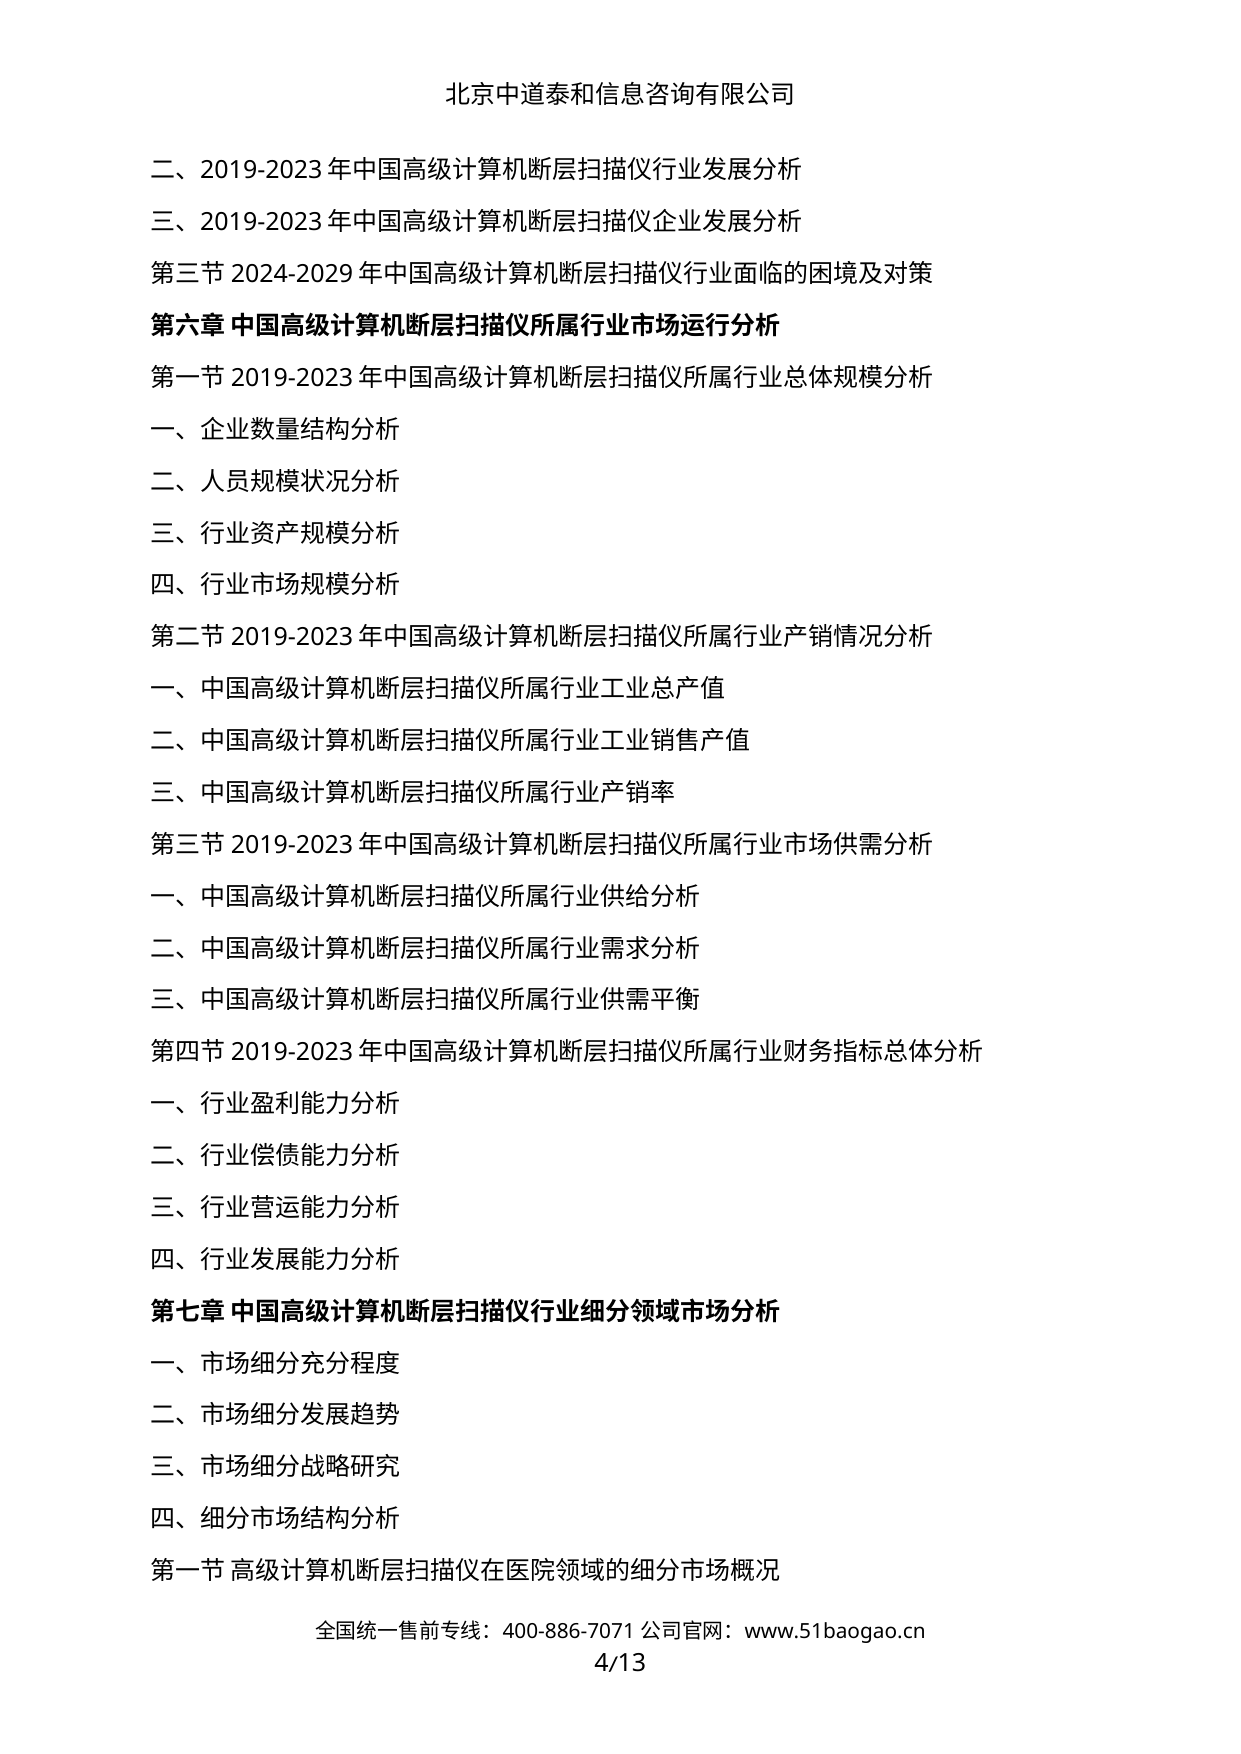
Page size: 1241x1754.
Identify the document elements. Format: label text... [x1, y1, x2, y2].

text 一、企业数量结构分析 [150, 409, 1090, 446]
text 一、市场细分充分程度 [150, 1343, 1090, 1379]
text 四、细分市场结构分析 [150, 1499, 1090, 1535]
text 第六章 中国高级计算机断层扫描仪所属行业市场运行分析 [150, 306, 1090, 342]
text 二、市场细分发展趋势 [150, 1395, 1090, 1431]
text 第一节 2019-2023年中国高级计算机断层扫描仪所属行业总体规模分析 [150, 357, 1090, 394]
text 三、中国高级计算机断层扫描仪所属行业供需平衡 [150, 980, 1090, 1016]
text 三、2019-2023年中国高级计算机断层扫描仪企业发展分析 [150, 202, 1090, 238]
text 二、人员规模状况分析 [150, 461, 1090, 497]
text 二、2019-2023年中国高级计算机断层扫描仪行业发展分析 [150, 150, 1090, 186]
text 第四节 2019-2023年中国高级计算机断层扫描仪所属行业财务指标总体分析 [150, 1032, 1090, 1068]
text 第三节 2024-2029年中国高级计算机断层扫描仪行业面临的困境及对策 [150, 254, 1090, 290]
text 第一节 高级计算机断层扫描仪在医院领域的细分市场概况 [150, 1551, 1090, 1587]
text 四、行业发展能力分析 [150, 1239, 1090, 1276]
text 二、中国高级计算机断层扫描仪所属行业需求分析 [150, 928, 1090, 964]
text 一、行业盈利能力分析 [150, 1084, 1090, 1120]
text 第三节 2019-2023年中国高级计算机断层扫描仪所属行业市场供需分析 [150, 824, 1090, 861]
text 第二节 2019-2023年中国高级计算机断层扫描仪所属行业产销情况分析 [150, 617, 1090, 653]
text 二、中国高级计算机断层扫描仪所属行业工业销售产值 [150, 721, 1090, 757]
text 三、中国高级计算机断层扫描仪所属行业产销率 [150, 772, 1090, 809]
text 第七章 中国高级计算机断层扫描仪行业细分领域市场分析 [150, 1291, 1090, 1327]
text 二、行业偿债能力分析 [150, 1136, 1090, 1172]
text 三、行业资产规模分析 [150, 513, 1090, 549]
text 四、行业市场规模分析 [150, 565, 1090, 601]
text 一、中国高级计算机断层扫描仪所属行业工业总产值 [150, 669, 1090, 705]
text 三、行业营运能力分析 [150, 1187, 1090, 1224]
text 一、中国高级计算机断层扫描仪所属行业供给分析 [150, 876, 1090, 912]
text 三、市场细分战略研究 [150, 1447, 1090, 1483]
